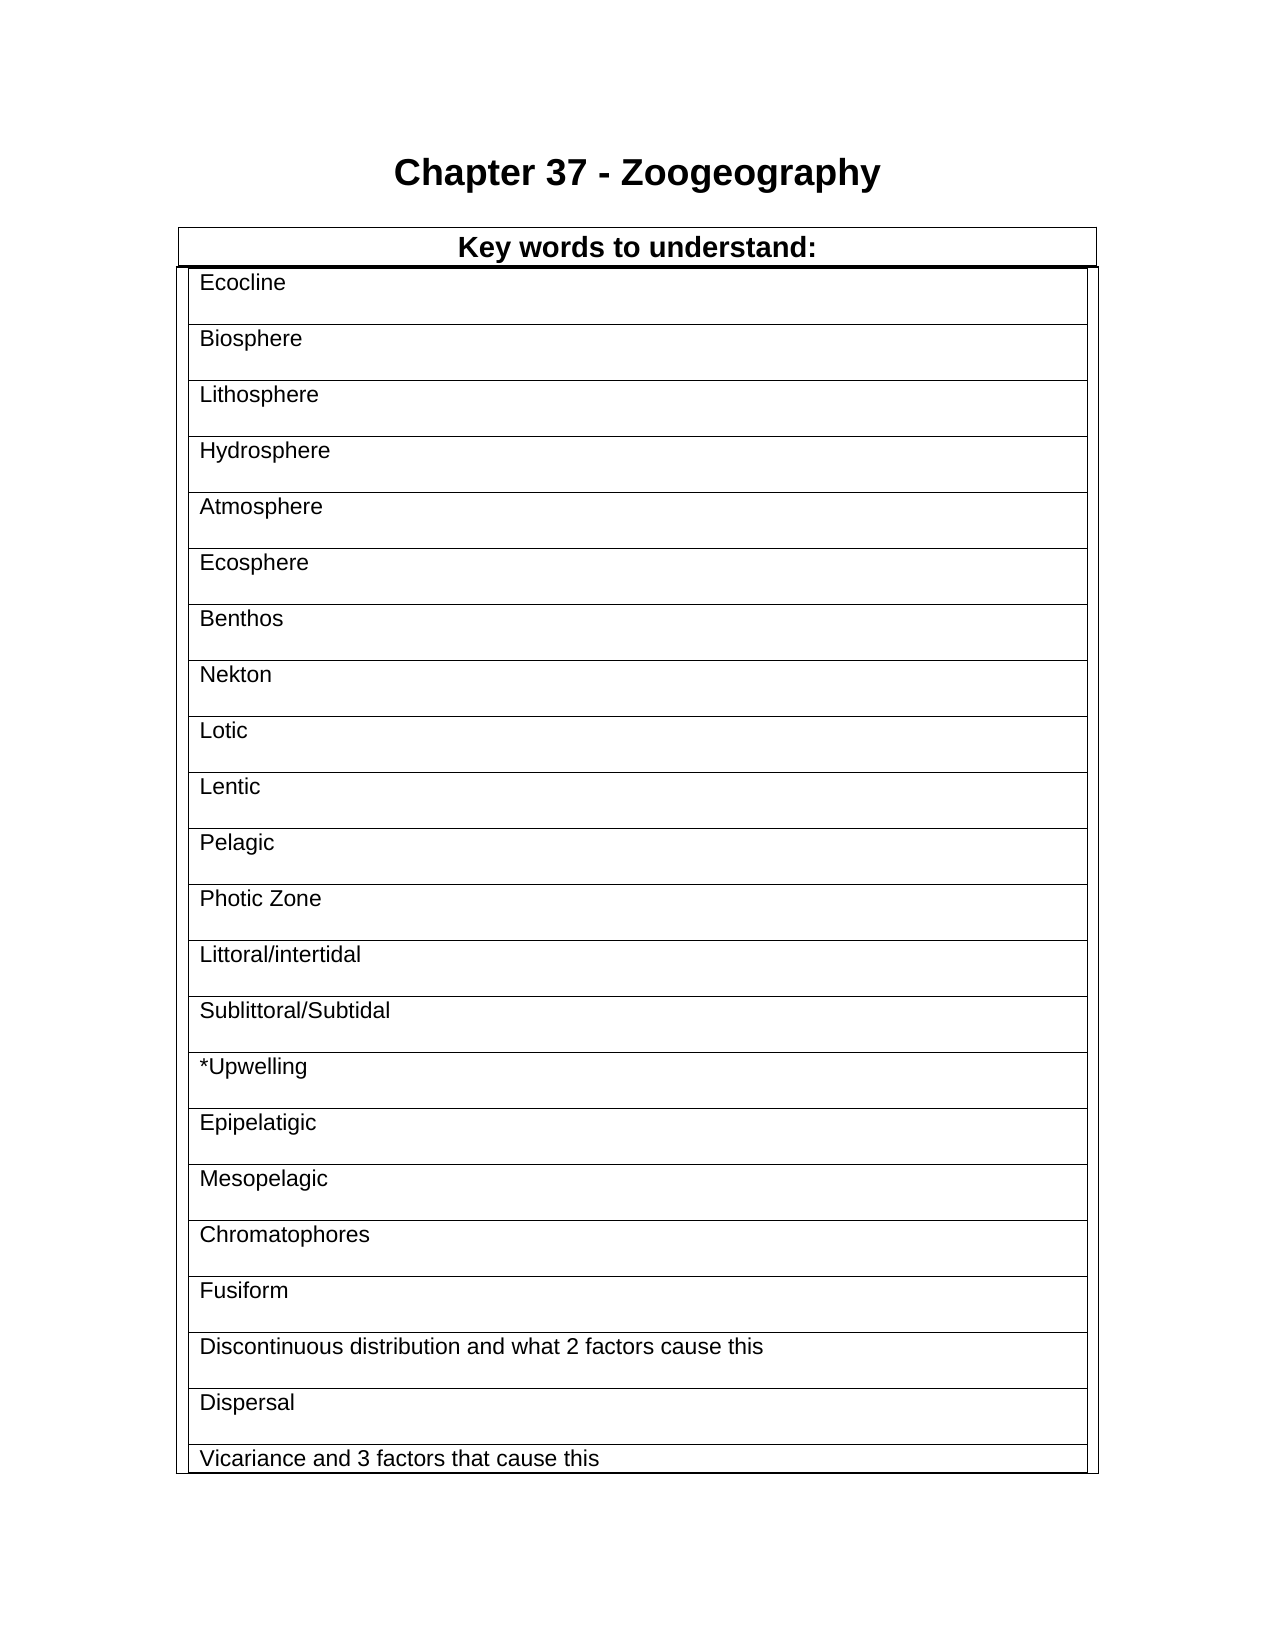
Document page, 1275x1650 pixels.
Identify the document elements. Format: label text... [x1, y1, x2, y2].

table_header [189, 885, 1087, 940]
table_header [189, 717, 1087, 772]
table_header [189, 773, 1087, 828]
table_header [189, 381, 1087, 436]
table_header [189, 325, 1087, 380]
table_header [189, 997, 1087, 1052]
text Key words to understand: [179, 228, 1096, 265]
table_header [189, 1445, 1087, 1472]
table_header [189, 829, 1087, 884]
table_header [189, 605, 1087, 660]
table_header [189, 1277, 1087, 1332]
table_header [1088, 268, 1098, 1473]
table_header [189, 1053, 1087, 1108]
table_header [189, 1165, 1087, 1220]
table_header [189, 1389, 1087, 1444]
text Chapter 37 - Zoogeography [187, 150, 1087, 193]
table_header [189, 1333, 1087, 1388]
table_header [189, 269, 1087, 324]
table_header [189, 941, 1087, 996]
table_header [189, 549, 1087, 604]
table_header [189, 661, 1087, 716]
table_header [189, 437, 1087, 492]
table_header [189, 1221, 1087, 1276]
table_header [177, 268, 188, 1473]
table_header [189, 1109, 1087, 1164]
table_header [189, 493, 1087, 548]
